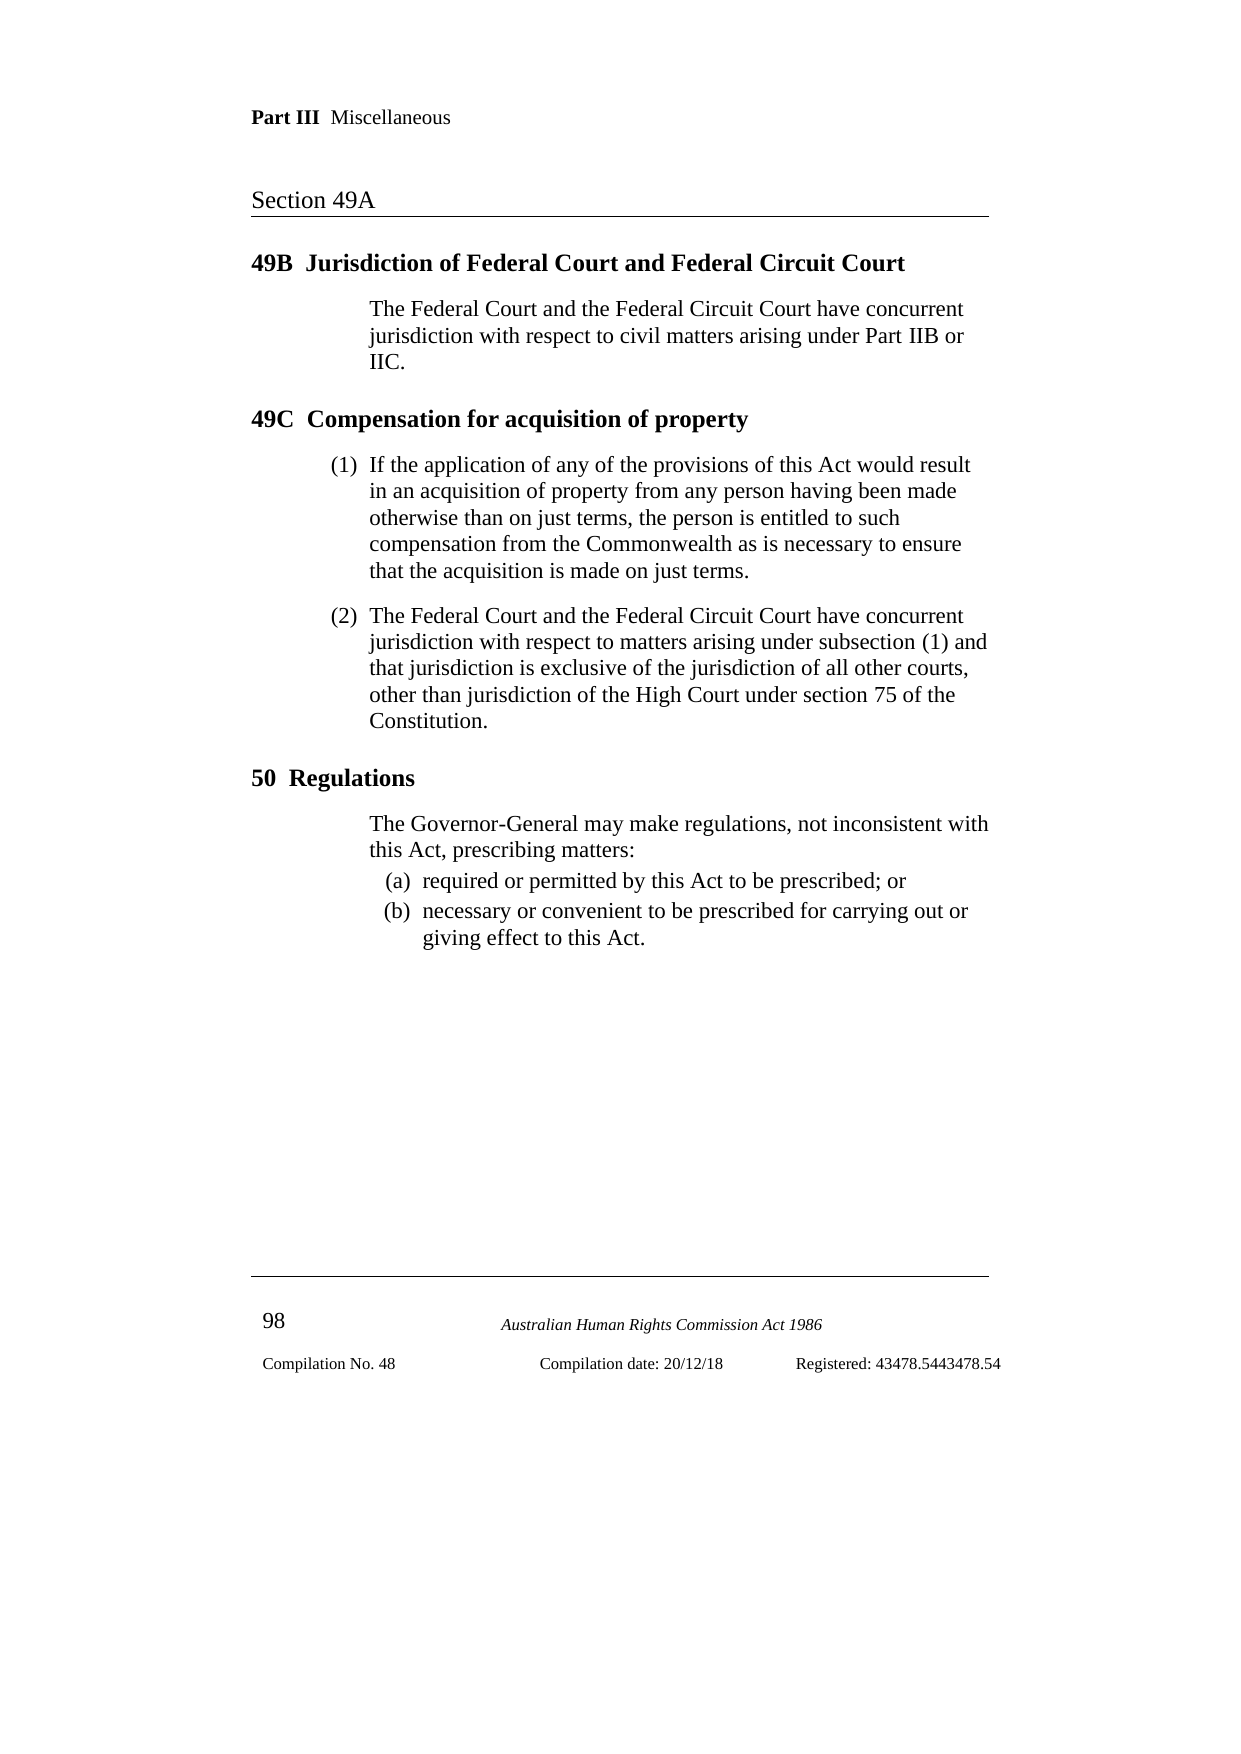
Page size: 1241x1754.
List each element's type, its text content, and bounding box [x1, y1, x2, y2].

text (b) necessary or convenient to be prescribed for carrying out or giving effect to this Act. [251, 898, 989, 950]
text (1) If the application of any of the provisions of this Act would result in an acquisition of property from any person having been made otherwise than on just terms, the person is entitled to such compensation from the Commonwealth as is necessary to ensure that the acquisition is made on just terms. [251, 451, 989, 583]
text The Federal Court and the Federal Circuit Court have concurrent jurisdiction with respect to civil matters arising under Part IIB or IIC. [251, 296, 989, 374]
text 49B Jurisdiction of Federal Court and Federal Circuit Court [251, 248, 989, 277]
text 49C Compensation for acquisition of property [251, 404, 989, 432]
text 50 Regulations [251, 763, 989, 791]
text (2) The Federal Court and the Federal Circuit Court have concurrent jurisdiction with respect to matters arising under subsection (1) and that jurisdiction is exclusive of the jurisdiction of all other courts, other than jurisdiction of the High Court under section 75 of the Constitution. [251, 602, 989, 733]
text (a) required or permitted by this Act to be prescribed; or [251, 867, 989, 893]
text The Governor-General may make regulations, not inconsistent with this Act, prescribing matters: [251, 810, 989, 863]
